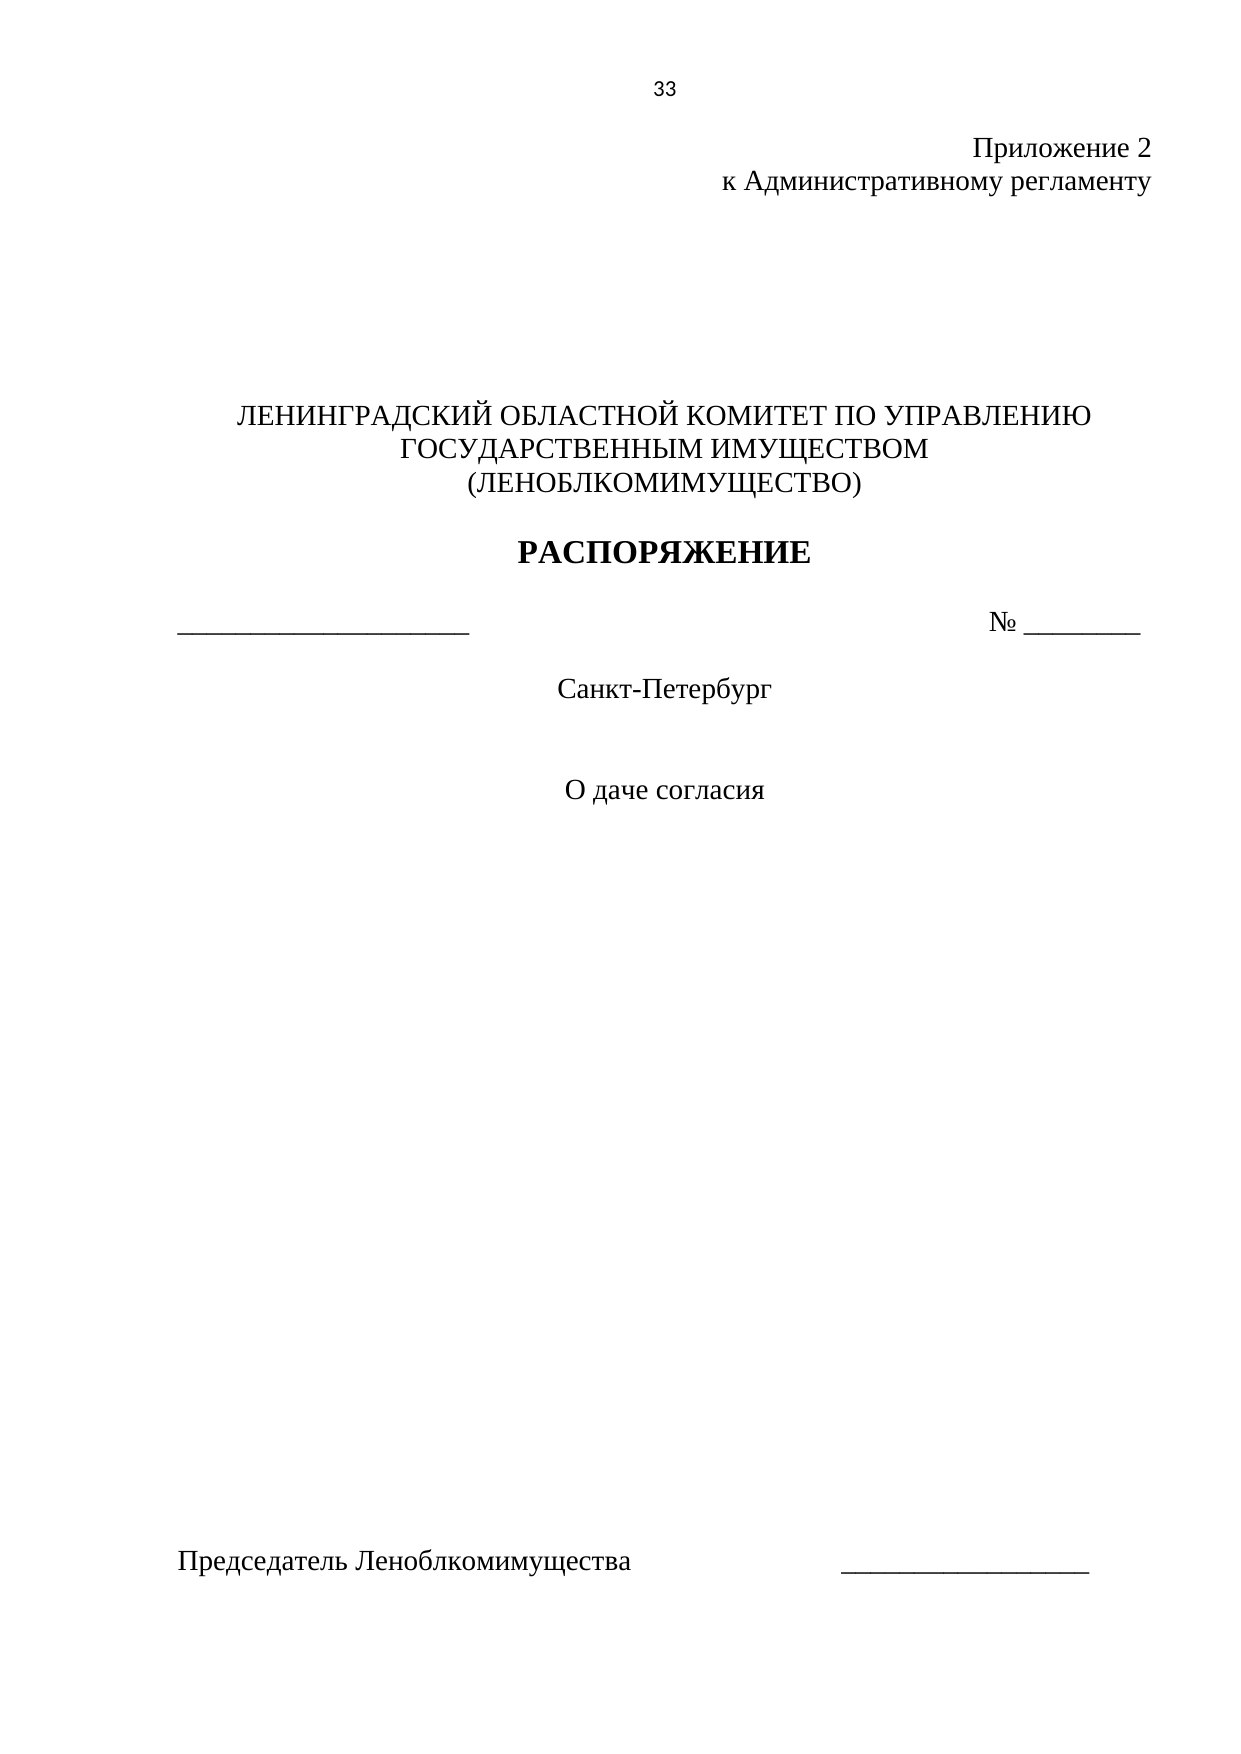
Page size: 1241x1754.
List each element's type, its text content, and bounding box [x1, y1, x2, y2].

text Приложение 2 [177, 130, 1152, 163]
text к Административному регламенту [177, 163, 1152, 197]
text Санкт-Петербург [177, 671, 1152, 705]
text ЛЕНИНГРАДСКИЙ ОБЛАСТНОЙ КОМИТЕТ ПО УПРАВЛЕНИЮ ГОСУДАРСТВЕННЫМ ИМУЩЕСТВОМ [177, 398, 1152, 465]
text ____________________ № ________ [177, 604, 1152, 638]
text Председатель Леноблкомимущества _________________ [177, 1543, 1152, 1577]
text (ЛЕНОБЛКОМИМУЩЕСТВО) [177, 465, 1152, 499]
text РАСПОРЯЖЕНИЕ [177, 532, 1152, 571]
text О даче согласия [177, 772, 1152, 805]
